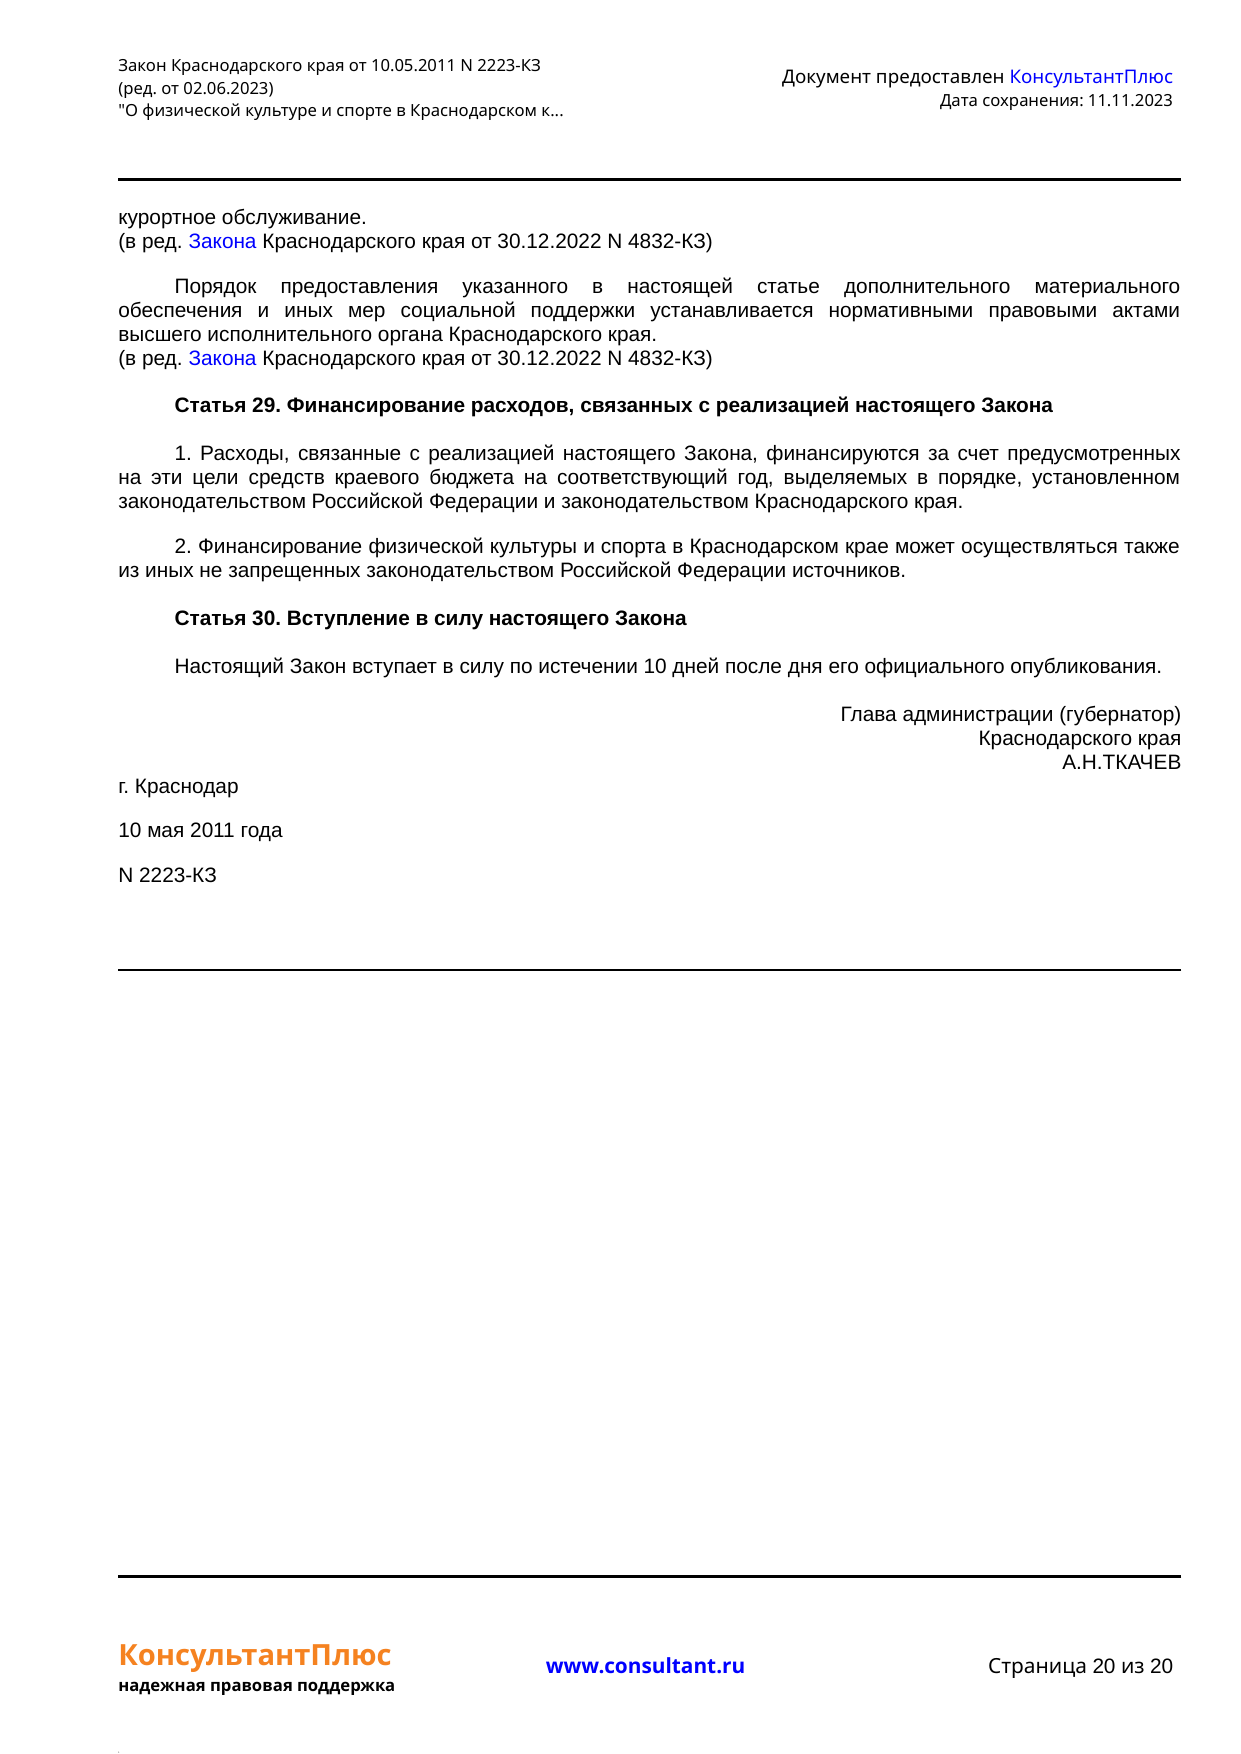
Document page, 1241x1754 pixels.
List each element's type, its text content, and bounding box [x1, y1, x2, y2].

text (в ред. Закона Краснодарского края от 30.12.2022 N 4832-КЗ) [118, 229, 1181, 253]
text Глава администрации (губернатор) [118, 702, 1181, 726]
text А.Н.ТКАЧЕВ [118, 749, 1181, 773]
text Краснодарского края [118, 726, 1181, 749]
text Порядок предоставления указанного в настоящей статье дополнительного материального обеспечения и иных мер социальной поддержки устанавливается нормативными правовыми актами высшего исполнительного органа Краснодарского края. [118, 273, 1181, 345]
title Статья 29. Финансирование расходов, связанных с реализацией настоящего Закона [118, 393, 1181, 417]
title Статья 30. Вступление в силу настоящего Закона [118, 606, 1181, 630]
text 10 мая 2011 года [118, 818, 1181, 842]
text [118, 205, 1181, 229]
text 2. Финансирование физической культуры и спорта в Краснодарском крае может осуществляться также из иных не запрещенных законодательством Российской Федерации источников. [118, 534, 1181, 582]
text Настоящий Закон вступает в силу по истечении 10 дней после дня его официального опубликования. [118, 654, 1181, 678]
text г. Краснодар [118, 773, 1181, 797]
text 1. Расходы, связанные с реализацией настоящего Закона, финансируются за счет предусмотренных на эти цели средств краевого бюджета на соответствующий год, выделяемых в порядке, установленном законодательством Российской Федерации и законодательством Краснодарского края. [118, 441, 1181, 513]
text (в ред. Закона Краснодарского края от 30.12.2022 N 4832-КЗ) [118, 345, 1181, 369]
text N 2223-КЗ [118, 863, 1181, 887]
